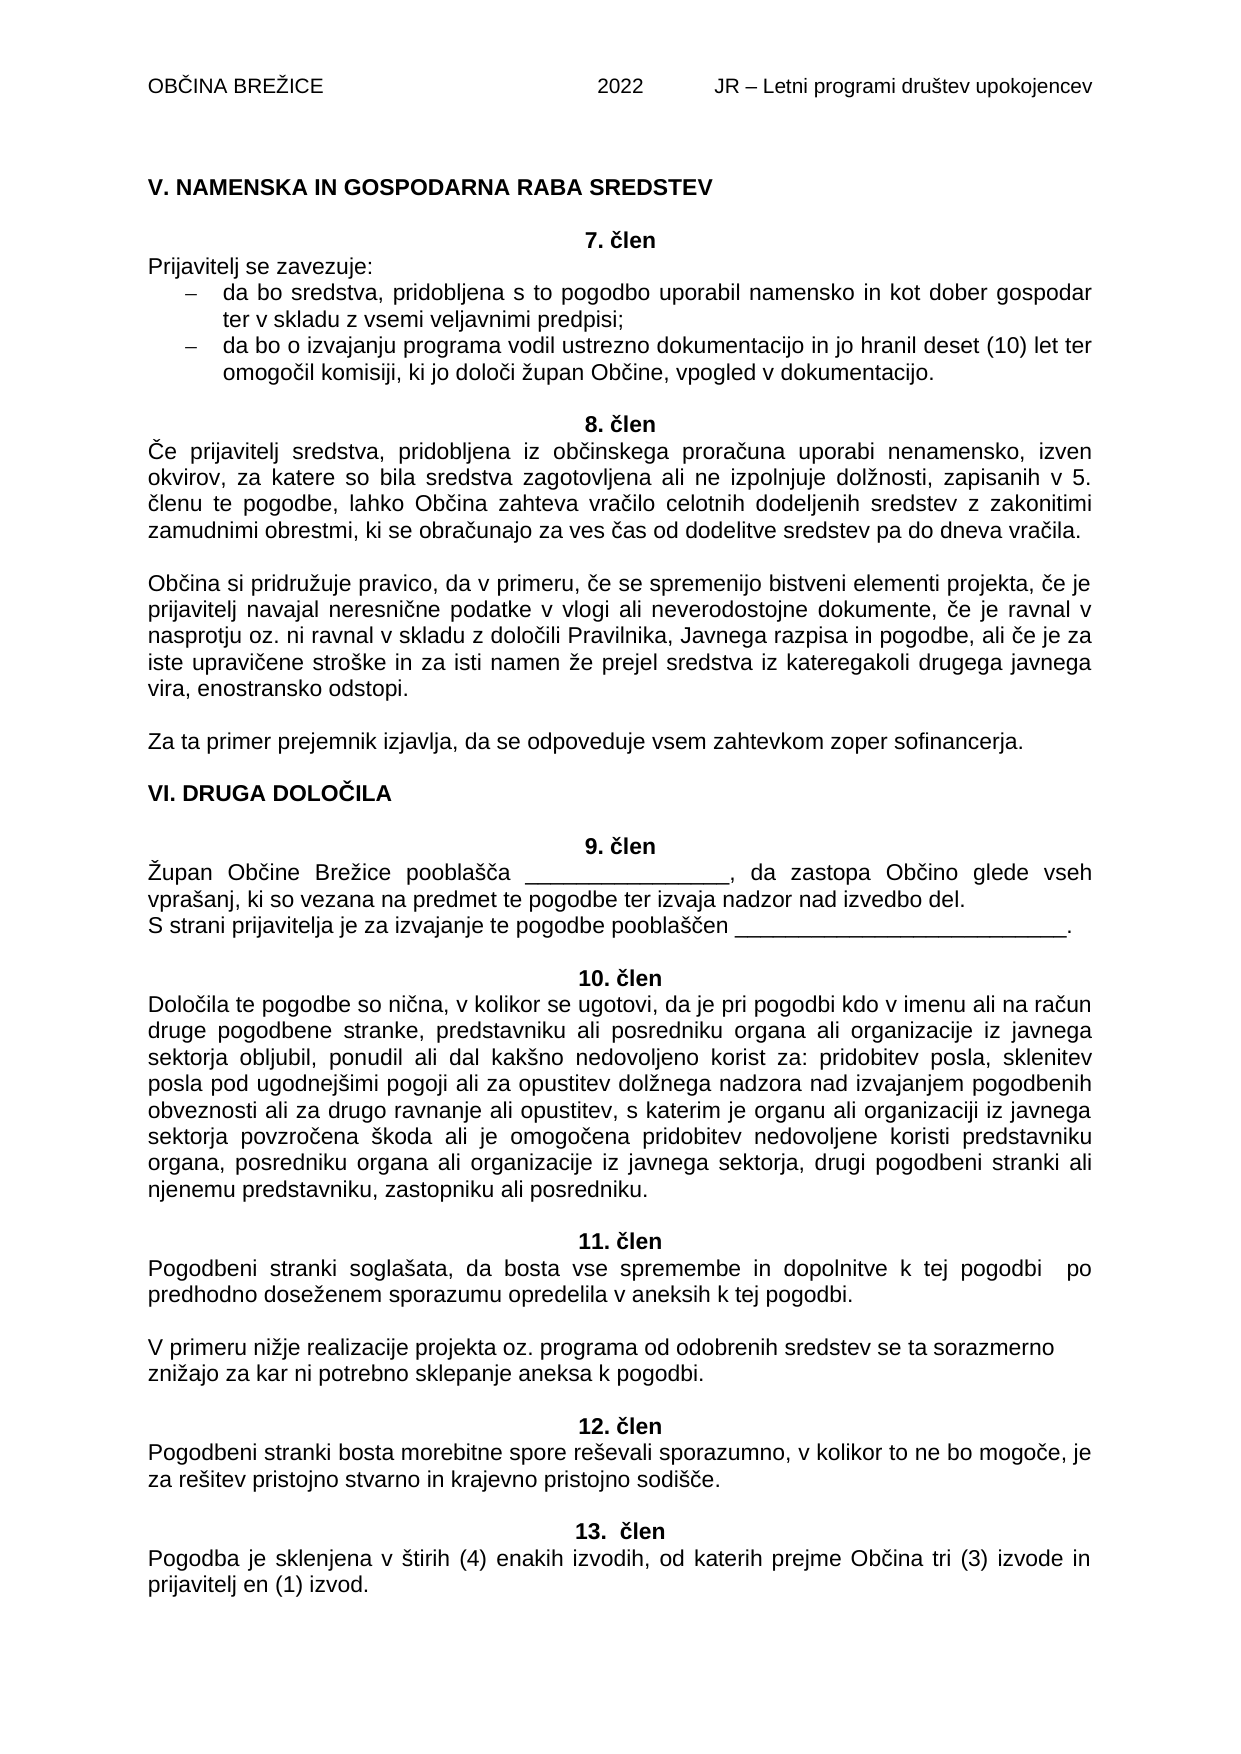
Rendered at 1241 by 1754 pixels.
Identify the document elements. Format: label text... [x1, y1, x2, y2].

text Pogodba je sklenjena v štirih (4) enakih izvodih, od katerih prejme Občina tri (3) izvode in prijavitelj en (1) izvod. [148, 1544, 1093, 1597]
text Župan Občine Brežice pooblašča ________________, da zastopa Občino glede vseh vprašanj, ki so vezana na predmet te pogodbe ter izvaja nadzor nad izvedbo del. [148, 859, 1093, 912]
text Občina si pridružuje pravico, da v primeru, če se spremenijo bistveni elementi projekta, če je prijavitelj navajal neresnične podatke v vlogi ali neverodostojne dokumente, če je ravnal v nasprotju oz. ni ravnal v skladu z določili Pravilnika, Javnega razpisa in pogodbe, ali če je za iste upravičene stroške in za isti namen že prejel sredstva iz kateregakoli drugega javnega vira, enostransko odstopi. [148, 569, 1093, 701]
list da bo sredstva, pridobljena s to pogodbo uporabil namensko in kot dober gospodar ter v skladu z vsemi veljavnimi predpisi; [185, 279, 1093, 332]
text V primeru nižje realizacije projekta oz. programa od odobrenih sredstev se ta sorazmerno znižajo za kar ni potrebno sklepanje aneksa k pogodbi. [148, 1334, 1093, 1386]
text V. NAMENSKA IN GOSPODARNA RABA SREDSTEV [148, 174, 1093, 200]
text Za ta primer prejemnik izjavlja, da se odpoveduje vsem zahtevkom zoper sofinancerja. [148, 728, 1093, 754]
text Pogodbeni stranki bosta morebitne spore reševali sporazumno, v kolikor to ne bo mogoče, je za rešitev pristojno stvarno in krajevno pristojno sodišče. [148, 1439, 1093, 1492]
list da bo o izvajanju programa vodil ustrezno dokumentacijo in jo hranil deset (10) let ter omogočil komisiji, ki jo določi župan Občine, vpogled v dokumentacijo. [185, 332, 1093, 385]
text 11. člen [148, 1228, 1093, 1255]
text Prijavitelj se zavezuje: [148, 253, 1093, 279]
text 7. člen [148, 227, 1093, 253]
text 8. člen [148, 411, 1093, 438]
text 12. člen [148, 1413, 1093, 1439]
text 13. člen [148, 1518, 1093, 1544]
text Določila te pogodbe so nična, v kolikor se ugotovi, da je pri pogodbi kdo v imenu ali na račun druge pogodbene stranke, predstavniku ali posredniku organa ali organizacije iz javnega sektorja obljubil, ponudil ali dal kakšno nedovoljeno korist za: pridobitev posla, sklenitev posla pod ugodnejšimi pogoji ali za opustitev dolžnega nadzora nad izvajanjem pogodbenih obveznosti ali za drugo ravnanje ali opustitev, s katerim je organu ali organizaciji iz javnega sektorja povzročena škoda ali je omogočena pridobitev nedovoljene koristi predstavniku organa, posredniku organa ali organizacije iz javnega sektorja, drugi pogodbeni stranki ali njenemu predstavniku, zastopniku ali posredniku. [148, 991, 1093, 1202]
text VI. DRUGA DOLOČILA [148, 780, 1093, 807]
text Če prijavitelj sredstva, pridobljena iz občinskega proračuna uporabi nenamensko, izven okvirov, za katere so bila sredstva zagotovljena ali ne izpolnjuje dolžnosti, zapisanih v 5. členu te pogodbe, lahko Občina zahteva vračilo celotnih dodeljenih sredstev z zakonitimi zamudnimi obrestmi, ki se obračunajo za ves čas od dodelitve sredstev pa do dneva vračila. [148, 438, 1093, 543]
text S strani prijavitelja je za izvajanje te pogodbe pooblaščen __________________________. [148, 912, 1093, 938]
text 10. člen [148, 965, 1093, 991]
text Pogodbeni stranki soglašata, da bosta vse spremembe in dopolnitve k tej pogodbi po predhodno doseženem sporazumu opredelila v aneksih k tej pogodbi. [148, 1255, 1093, 1307]
text 9. člen [148, 833, 1093, 859]
